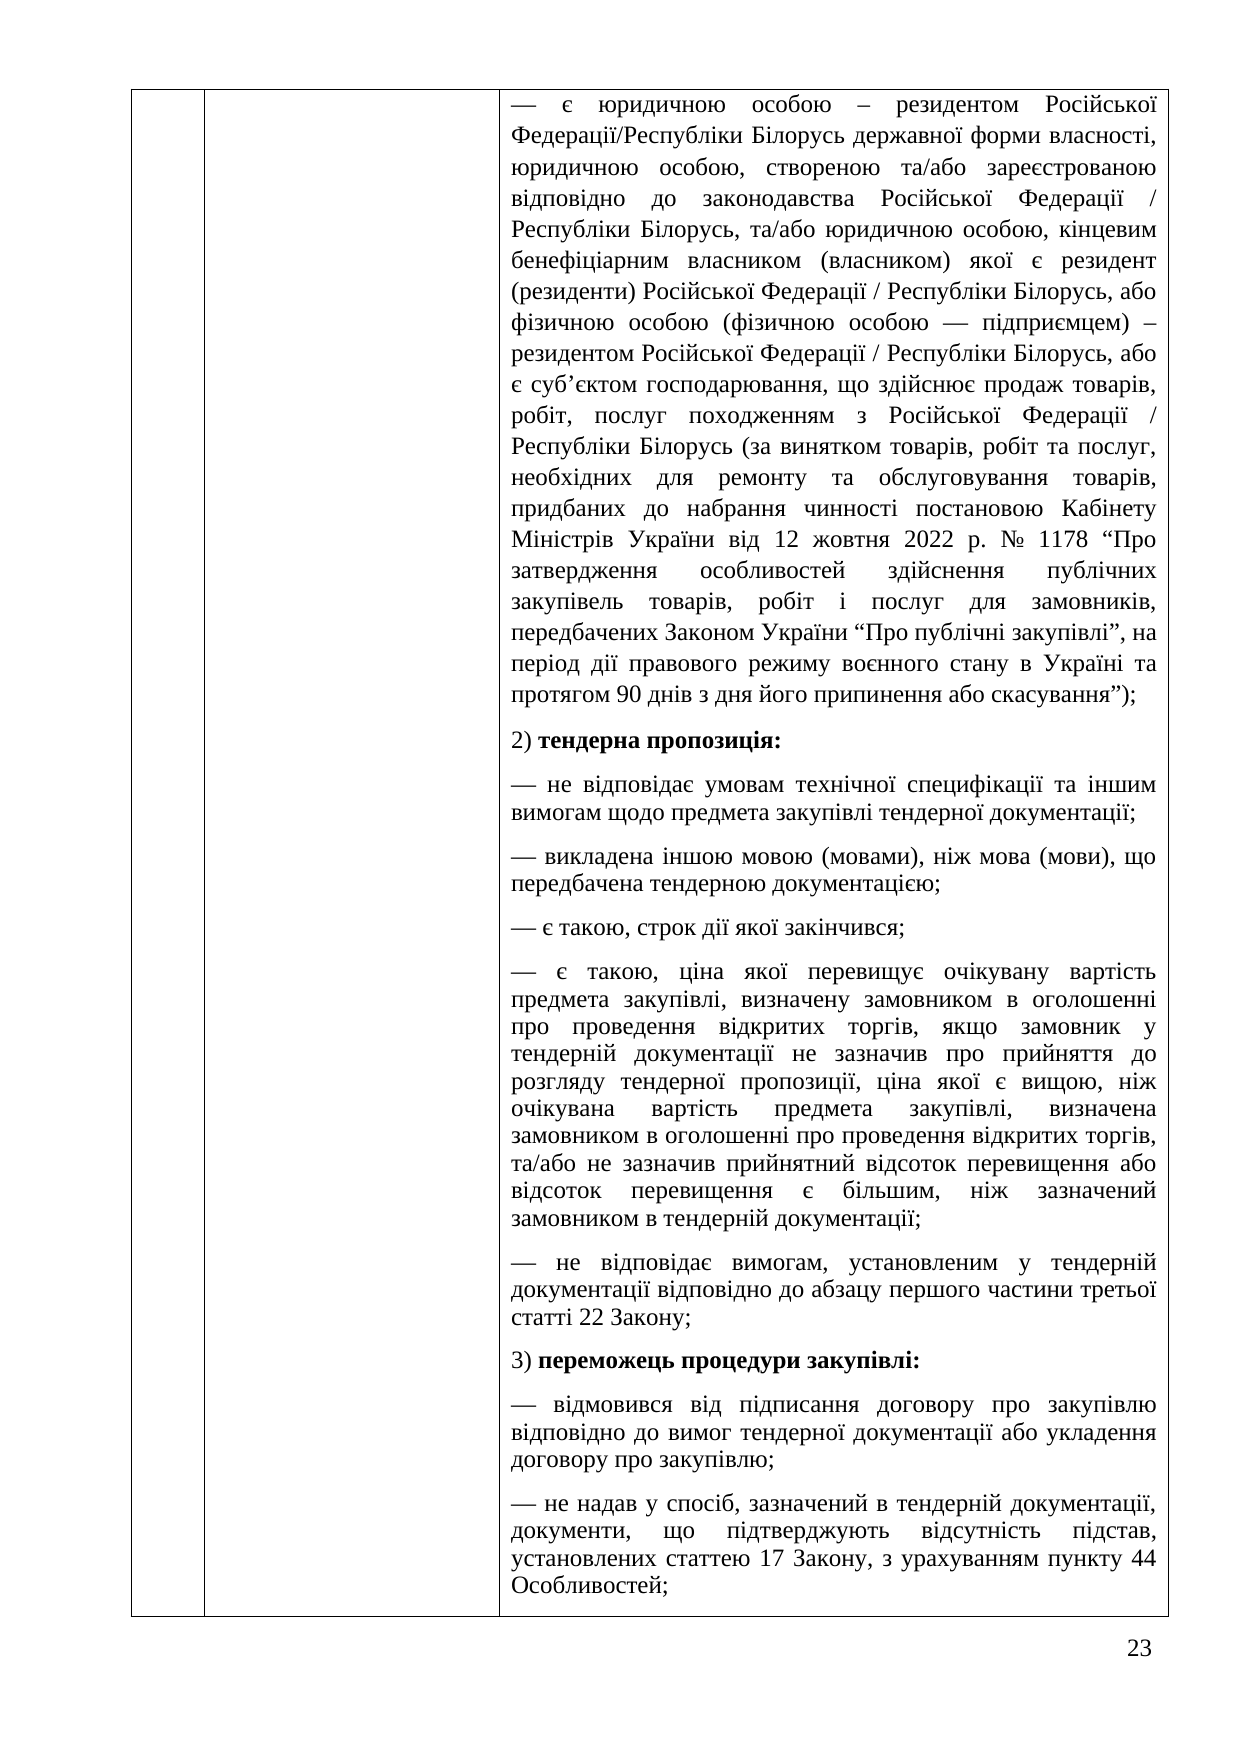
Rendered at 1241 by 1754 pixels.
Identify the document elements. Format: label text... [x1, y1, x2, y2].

table_cell 3 [132, 90, 204, 1616]
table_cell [205, 90, 499, 1616]
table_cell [500, 90, 1168, 1616]
